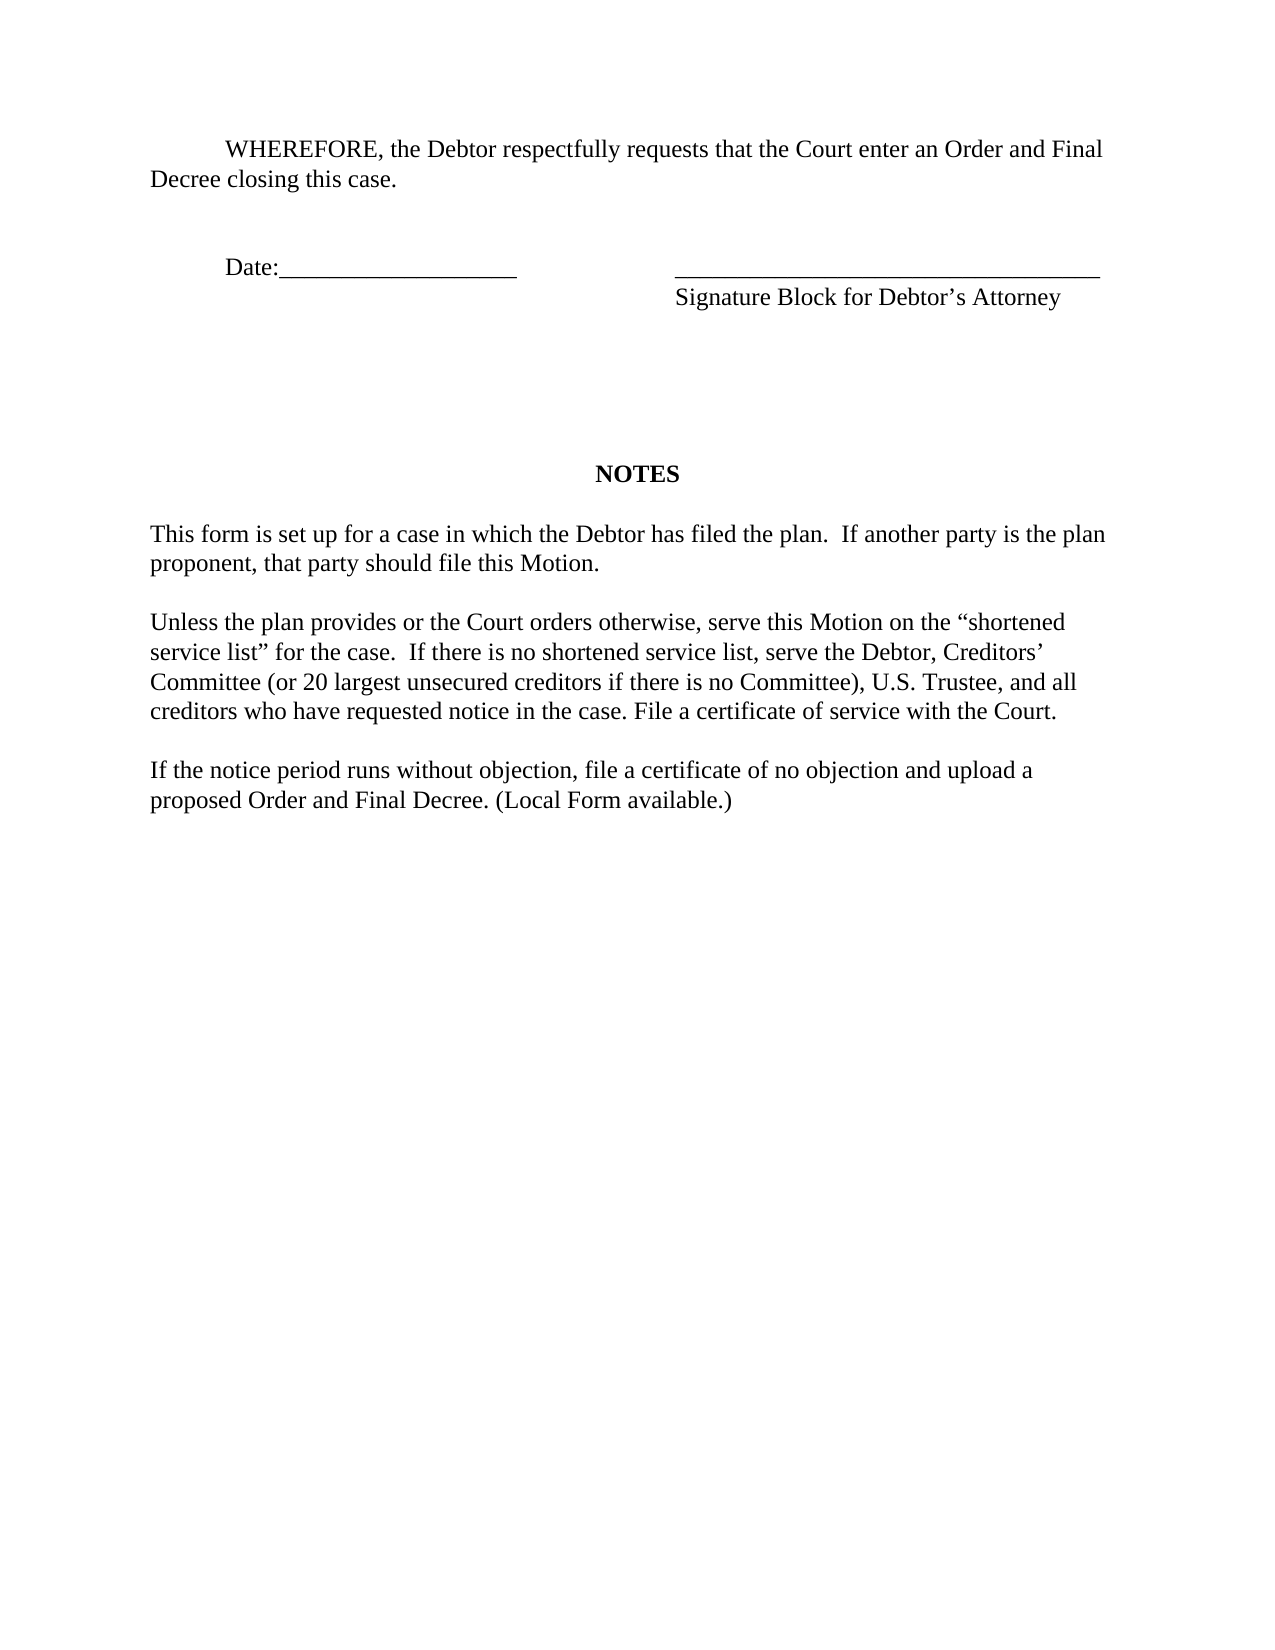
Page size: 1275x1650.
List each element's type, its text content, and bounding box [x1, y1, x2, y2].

text Unless the plan provides or the Court orders otherwise, serve this Motion on the “shortened service list” for the case. If there is no shortened service list, serve the Debtor, Creditors’ Committee (or 20 largest unsecured creditors if there is no Committee), U.S. Trustee, and all creditors who have requested notice in the case. File a certificate of service with the Court. [150, 607, 1125, 725]
text This form is set up for a case in which the Debtor has filed the plan. If another party is the plan proponent, that party should file this Motion. [150, 519, 1125, 577]
text NOTES [150, 459, 1125, 488]
text Date:___________________ __________________________________ [150, 252, 1125, 281]
text Signature Block for Debtor’s Attorney [150, 282, 1125, 311]
text If the notice period runs without objection, file a certificate of no objection and upload a proposed Order and Final Decree. (Local Form available.) [150, 755, 1125, 814]
text WHEREFORE, the Debtor respectfully requests that the Court enter an Order and Final Decree closing this case. [150, 134, 1125, 192]
